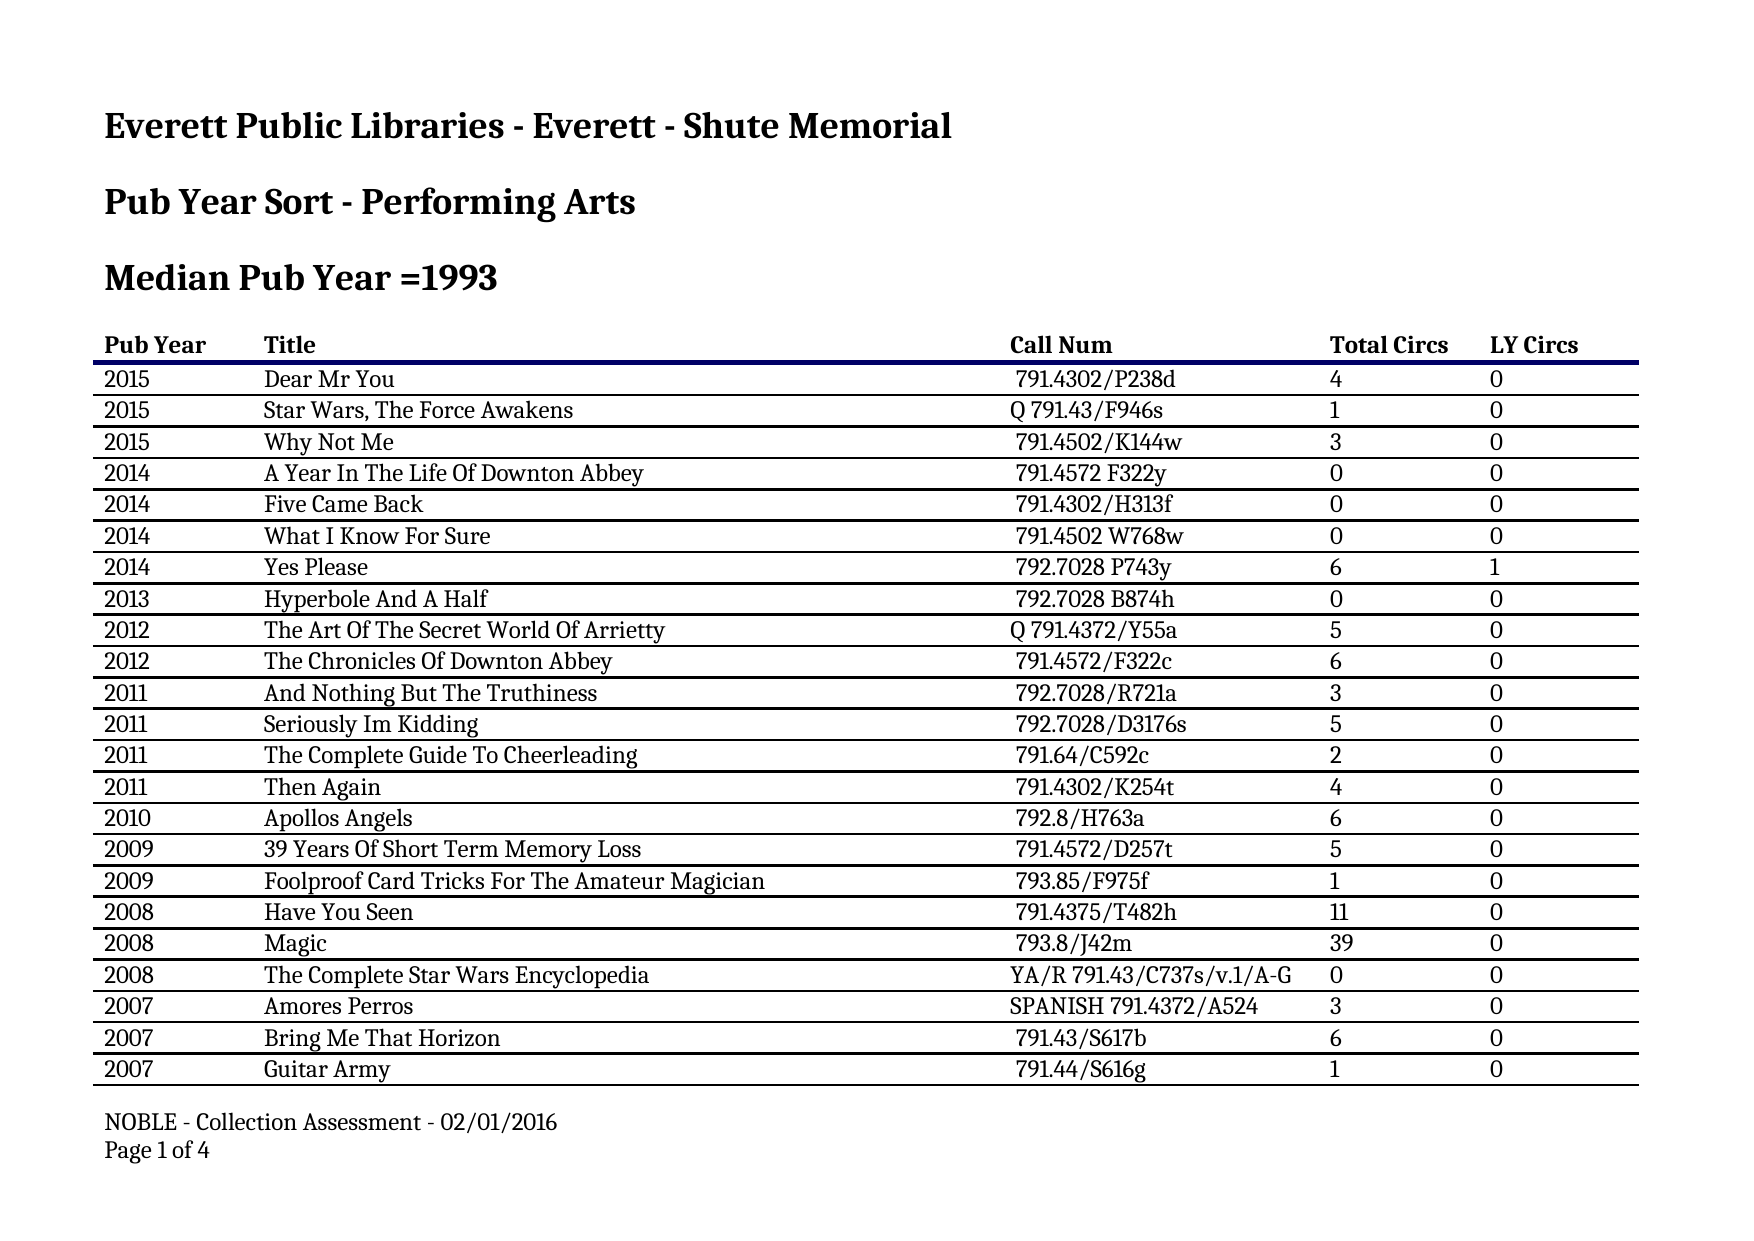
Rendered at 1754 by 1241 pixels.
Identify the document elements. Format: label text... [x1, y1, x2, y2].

table_cell 2011 [93, 679, 253, 707]
table_cell 791.4572/F322c [999, 647, 1319, 676]
table_cell 791.4302/H313f [999, 491, 1319, 519]
table_cell 2013 [93, 585, 253, 613]
table_cell 0 [1479, 961, 1638, 989]
table_cell 2010 [93, 804, 253, 833]
table_cell 791.44/S616g [999, 1055, 1319, 1083]
table_cell 2008 [93, 898, 253, 927]
table_cell 1 [1319, 867, 1478, 895]
table_cell 4 [1319, 365, 1478, 394]
table_cell 791.4375/T482h [999, 898, 1319, 927]
table_cell The Chronicles Of Downton Abbey [253, 647, 999, 676]
table_cell 791.4502/K144w [999, 428, 1319, 456]
table_cell 2014 [93, 553, 253, 582]
table_cell 792.8/H763a [999, 804, 1319, 833]
table_cell 0 [1319, 491, 1478, 519]
table_cell Magic [253, 930, 999, 958]
table_header Pub Year [93, 331, 253, 360]
table_cell 0 [1479, 741, 1638, 770]
table_cell 0 [1479, 867, 1638, 895]
table_cell 793.85/F975f [999, 867, 1319, 895]
table_cell 0 [1479, 459, 1638, 488]
table_cell Then Again [253, 773, 999, 801]
table_header LY Circs [1479, 331, 1638, 360]
table_header Total Circs [1319, 331, 1478, 360]
table_cell 39 Years Of Short Term Memory Loss [253, 835, 999, 864]
table_cell 11 [1319, 898, 1478, 927]
table_cell Hyperbole And A Half [253, 585, 999, 613]
table_cell 6 [1319, 553, 1478, 582]
table_cell 0 [1479, 1055, 1638, 1083]
table_cell 791.4572 F322y [999, 459, 1319, 488]
table_cell 2009 [93, 867, 253, 895]
table_cell 0 [1319, 522, 1478, 551]
table_cell Dear Mr You [253, 365, 999, 394]
table_cell SPANISH 791.4372/A524 [999, 992, 1319, 1021]
table_cell YA/R 791.43/C737s/v.1/A-G [999, 961, 1319, 989]
table_cell 2011 [93, 741, 253, 770]
table_cell 0 [1479, 804, 1638, 833]
table_cell 1 [1479, 553, 1638, 582]
table_cell Have You Seen [253, 898, 999, 927]
table_cell 791.43/S617b [999, 1023, 1319, 1052]
table_cell 0 [1479, 585, 1638, 613]
table_cell 2011 [93, 710, 253, 739]
table_cell 6 [1319, 804, 1478, 833]
table_cell Five Came Back [253, 491, 999, 519]
table_cell The Complete Star Wars Encyclopedia [253, 961, 999, 989]
table_cell Foolproof Card Tricks For The Amateur Magician [253, 867, 999, 895]
table_cell 0 [1479, 992, 1638, 1021]
table_cell Bring Me That Horizon [253, 1023, 999, 1052]
table_cell Guitar Army [253, 1055, 999, 1083]
table_cell And Nothing But The Truthiness [253, 679, 999, 707]
table_cell 1 [1319, 396, 1478, 425]
table_cell 791.4502 W768w [999, 522, 1319, 551]
table_cell 0 [1479, 835, 1638, 864]
table_cell 0 [1479, 898, 1638, 927]
table_cell Q 791.43/F946s [999, 396, 1319, 425]
table_cell 6 [1319, 1023, 1478, 1052]
table_cell 0 [1319, 585, 1478, 613]
table_cell 793.8/J42m [999, 930, 1319, 958]
table_cell 792.7028 B874h [999, 585, 1319, 613]
table_cell 3 [1319, 428, 1478, 456]
table_cell Seriously Im Kidding [253, 710, 999, 739]
table_cell 0 [1479, 522, 1638, 551]
table_cell Yes Please [253, 553, 999, 582]
table_cell 0 [1319, 459, 1478, 488]
table_cell 0 [1479, 616, 1638, 644]
table_cell 0 [1479, 647, 1638, 676]
table_cell The Art Of The Secret World Of Arrietty [253, 616, 999, 644]
table_cell 2007 [93, 1055, 253, 1083]
table_cell 0 [1479, 773, 1638, 801]
text Everett Public Libraries - Everett - Shute Memorial [104, 105, 1650, 148]
table_cell 2008 [93, 961, 253, 989]
table_cell 791.4572/D257t [999, 835, 1319, 864]
table_cell 791.4302/P238d [999, 365, 1319, 394]
table_cell 5 [1319, 710, 1478, 739]
table_cell 0 [1479, 365, 1638, 394]
table_cell 2009 [93, 835, 253, 864]
table_cell 5 [1319, 835, 1478, 864]
table_header Call Num [999, 331, 1319, 360]
table_cell 792.7028/R721a [999, 679, 1319, 707]
table_cell 4 [1319, 773, 1478, 801]
table_cell 2007 [93, 1023, 253, 1052]
table_cell 2012 [93, 647, 253, 676]
table_cell Q 791.4372/Y55a [999, 616, 1319, 644]
table_cell 3 [1319, 679, 1478, 707]
table_cell Star Wars, The Force Awakens [253, 396, 999, 425]
table_cell Why Not Me [253, 428, 999, 456]
table_cell 2 [1319, 741, 1478, 770]
table_cell 0 [1479, 428, 1638, 456]
table_cell 2008 [93, 930, 253, 958]
table_cell 6 [1319, 647, 1478, 676]
table_cell A Year In The Life Of Downton Abbey [253, 459, 999, 488]
table_cell 2014 [93, 491, 253, 519]
table_header Title [253, 331, 999, 360]
table_cell 0 [1319, 961, 1478, 989]
table_cell Amores Perros [253, 992, 999, 1021]
table_cell 0 [1479, 710, 1638, 739]
table_cell 0 [1479, 396, 1638, 425]
table_cell The Complete Guide To Cheerleading [253, 741, 999, 770]
text Pub Year Sort - Performing Arts [104, 181, 1650, 224]
table_cell 2015 [93, 428, 253, 456]
table_cell 2014 [93, 459, 253, 488]
table_cell 3 [1319, 992, 1478, 1021]
table_cell 2012 [93, 616, 253, 644]
table_cell 2014 [93, 522, 253, 551]
table_cell 792.7028 P743y [999, 553, 1319, 582]
table_cell What I Know For Sure [253, 522, 999, 551]
table_cell 5 [1319, 616, 1478, 644]
text Median Pub Year =1993 [104, 256, 1650, 299]
table_cell 791.4302/K254t [999, 773, 1319, 801]
table_cell 2015 [93, 396, 253, 425]
table_cell 791.64/C592c [999, 741, 1319, 770]
table_cell 2011 [93, 773, 253, 801]
table_cell 1 [1319, 1055, 1478, 1083]
table_cell 39 [1319, 930, 1478, 958]
table_cell 2007 [93, 992, 253, 1021]
table_cell 2015 [93, 365, 253, 394]
table_cell 792.7028/D3176s [999, 710, 1319, 739]
table_cell 0 [1479, 491, 1638, 519]
table_cell 0 [1479, 930, 1638, 958]
table_cell 0 [1479, 1023, 1638, 1052]
table_cell Apollos Angels [253, 804, 999, 833]
table_cell 0 [1479, 679, 1638, 707]
